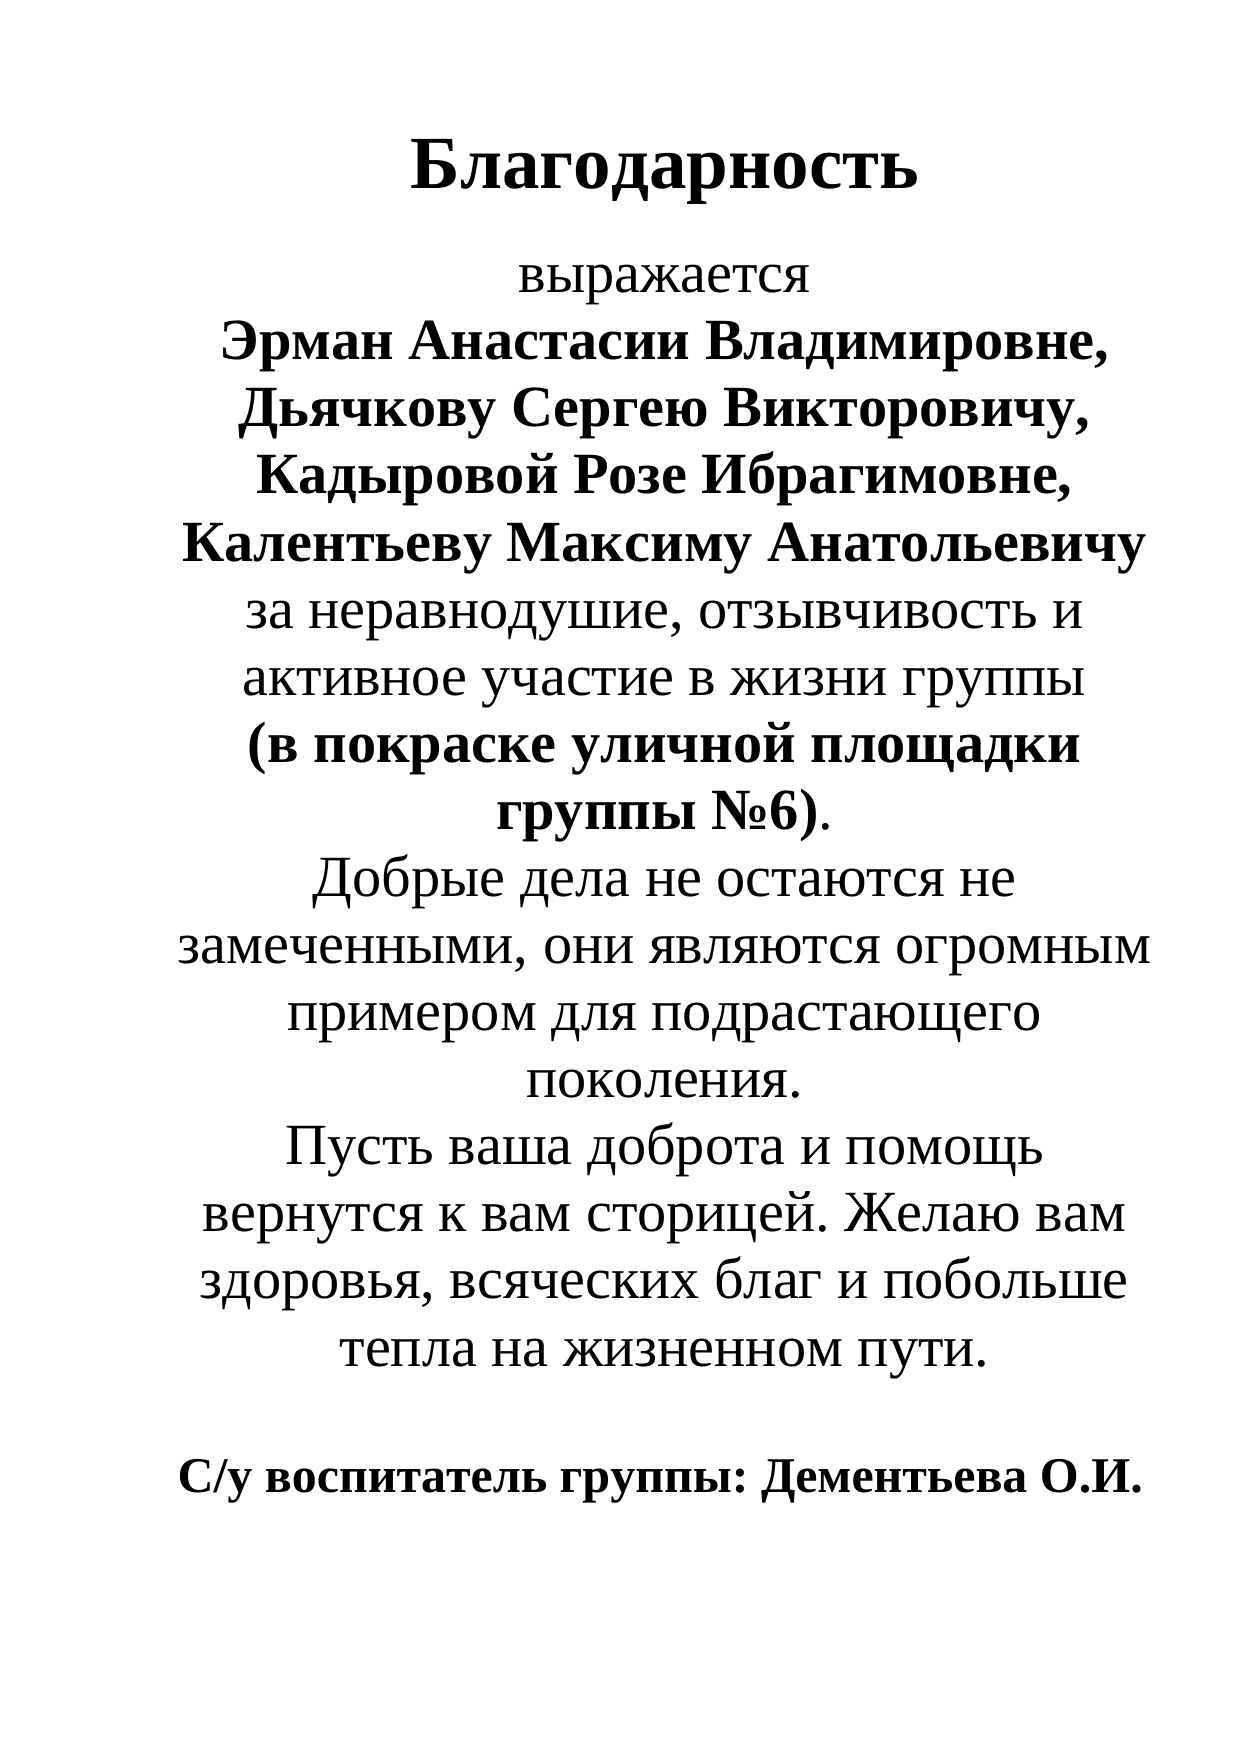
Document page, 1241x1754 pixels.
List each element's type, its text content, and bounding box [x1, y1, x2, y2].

text С/у воспитатель группы: Дементьева О.И. [177, 1446, 1152, 1503]
text Пусть ваша доброта и помощь вернутся к вам сторицей. Желаю вам здоровья, всяческих благ и побольше тепла на жизненном пути. [177, 1110, 1152, 1378]
text Калентьеву Максиму Анатольевичу за неравнодушие, отзывчивость и активное участие в жизни группы [177, 506, 1152, 708]
text (в покраске уличной площадки группы №6). [177, 708, 1152, 842]
text выражается [177, 238, 1152, 305]
text Эрман Анастасии Владимировне, Дьячкову Сергею Викторовичу, Кадыровой Розе Ибрагимовне, [177, 305, 1152, 506]
text Добрые дела не остаются не замеченными, они являются огромным примером для подрастающего поколения. [177, 842, 1152, 1110]
text Благодарность [177, 118, 1152, 204]
